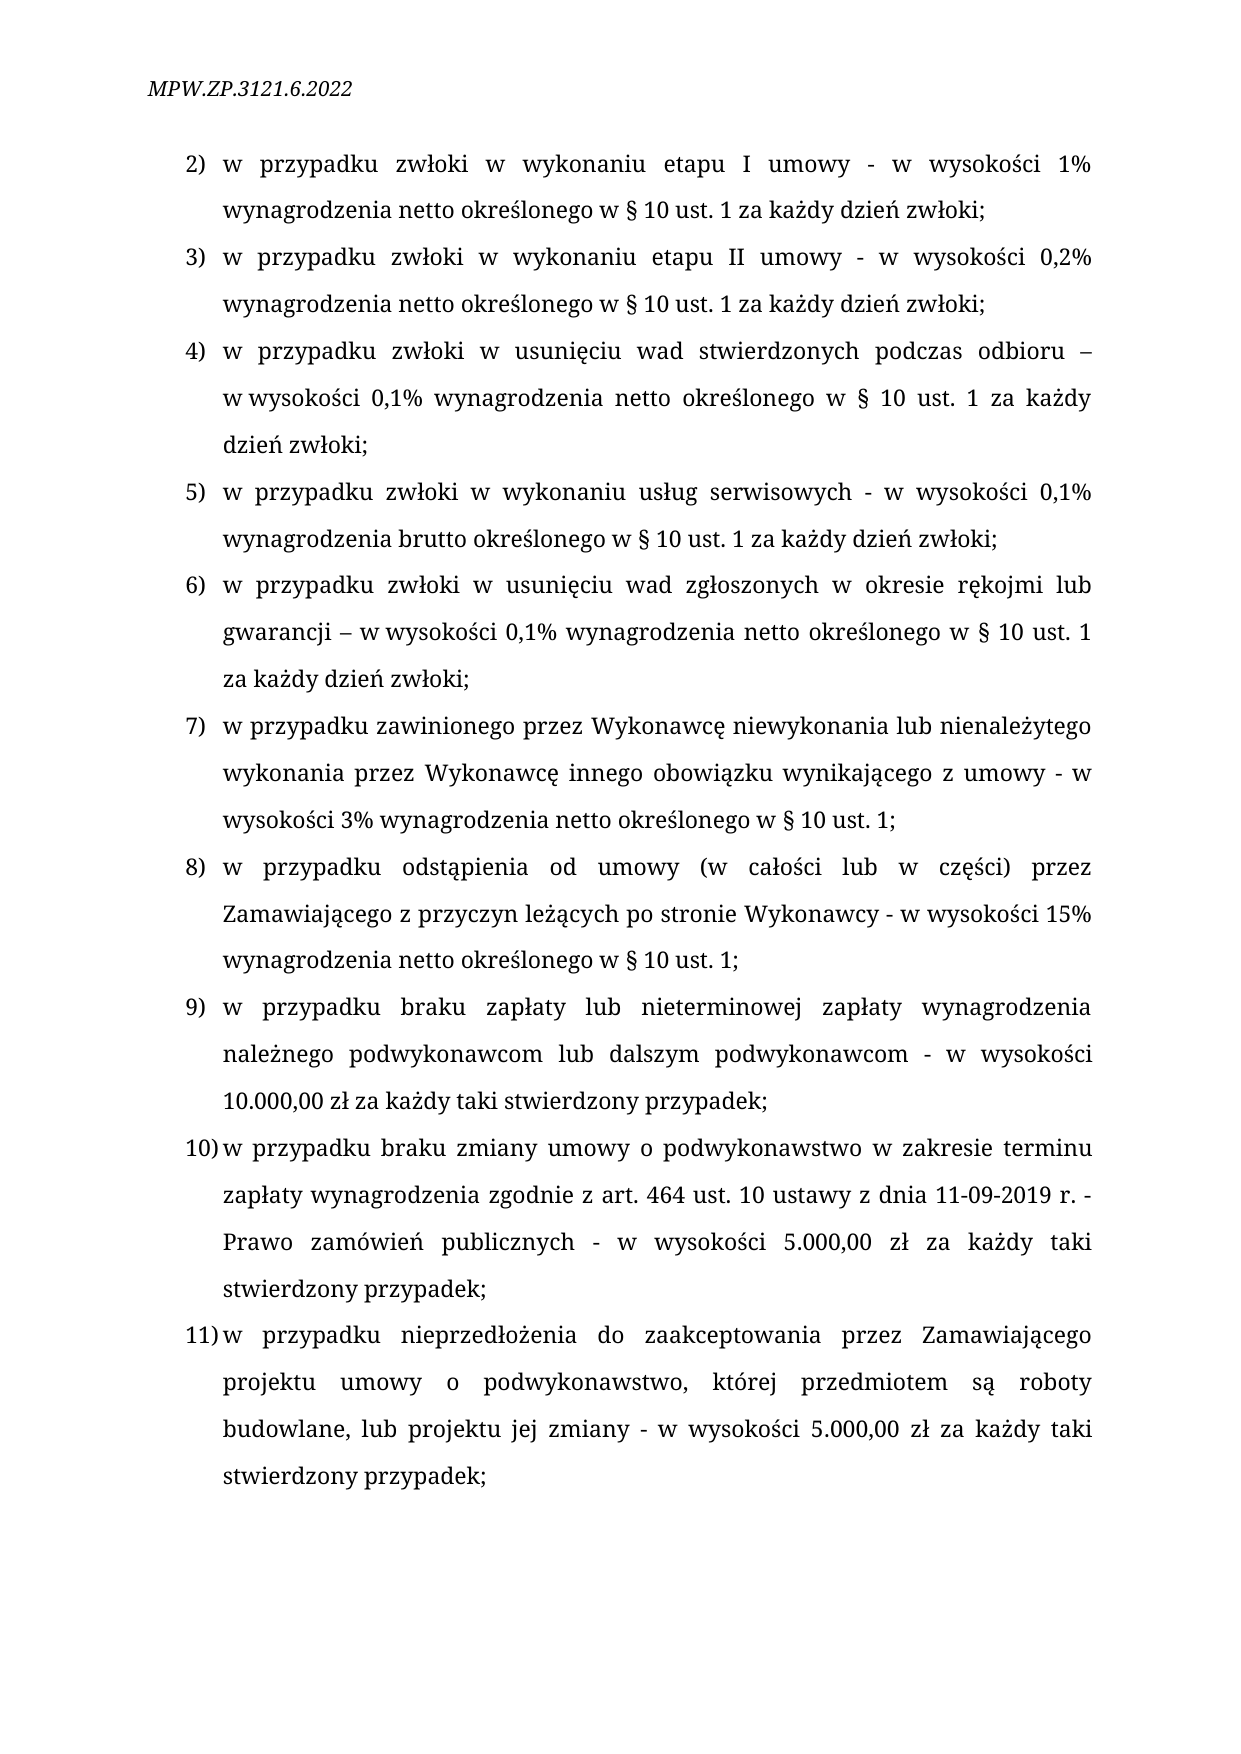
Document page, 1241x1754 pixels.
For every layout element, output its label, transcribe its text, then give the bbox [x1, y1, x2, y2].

list w przypadku zwłoki w usunięciu wad zgłoszonych w okresie rękojmi lub gwarancji – w wysokości 0,1% wynagrodzenia netto określonego w § 10 ust. 1 za każdy dzień zwłoki; [185, 569, 1093, 694]
list w przypadku nieprzedłożenia do zaakceptowania przez Zamawiającego projektu umowy o podwykonawstwo, której przedmiotem są roboty budowlane, lub projektu jej zmiany - w wysokości 5.000,00 zł za każdy taki stwierdzony przypadek; [185, 1319, 1093, 1491]
list w przypadku zwłoki w wykonaniu usług serwisowych - w wysokości 0,1% wynagrodzenia brutto określonego w § 10 ust. 1 za każdy dzień zwłoki; [185, 476, 1093, 554]
list w przypadku braku zmiany umowy o podwykonawstwo w zakresie terminu zapłaty wynagrodzenia zgodnie z art. 464 ust. 10 ustawy z dnia 11-09-2019 r. - Prawo zamówień publicznych - w wysokości 5.000,00 zł za każdy taki stwierdzony przypadek; [185, 1132, 1093, 1304]
list w przypadku zwłoki w usunięciu wad stwierdzonych podczas odbioru – w wysokości 0,1% wynagrodzenia netto określonego w § 10 ust. 1 za każdy dzień zwłoki; [185, 335, 1093, 460]
list w przypadku odstąpienia od umowy (w całości lub w części) przez Zamawiającego z przyczyn leżących po stronie Wykonawcy - w wysokości 15% wynagrodzenia netto określonego w § 10 ust. 1; [185, 851, 1093, 976]
list w przypadku zawinionego przez Wykonawcę niewykonania lub nienależytego wykonania przez Wykonawcę innego obowiązku wynikającego z umowy - w wysokości 3% wynagrodzenia netto określonego w § 10 ust. 1; [185, 710, 1093, 835]
list w przypadku zwłoki w wykonaniu etapu II umowy - w wysokości 0,2% wynagrodzenia netto określonego w § 10 ust. 1 za każdy dzień zwłoki; [185, 241, 1093, 319]
list w przypadku braku zapłaty lub nieterminowej zapłaty wynagrodzenia należnego podwykonawcom lub dalszym podwykonawcom - w wysokości 10.000,00 zł za każdy taki stwierdzony przypadek; [185, 991, 1093, 1116]
list w przypadku zwłoki w wykonaniu etapu I umowy - w wysokości 1% wynagrodzenia netto określonego w § 10 ust. 1 za każdy dzień zwłoki; [185, 148, 1093, 226]
